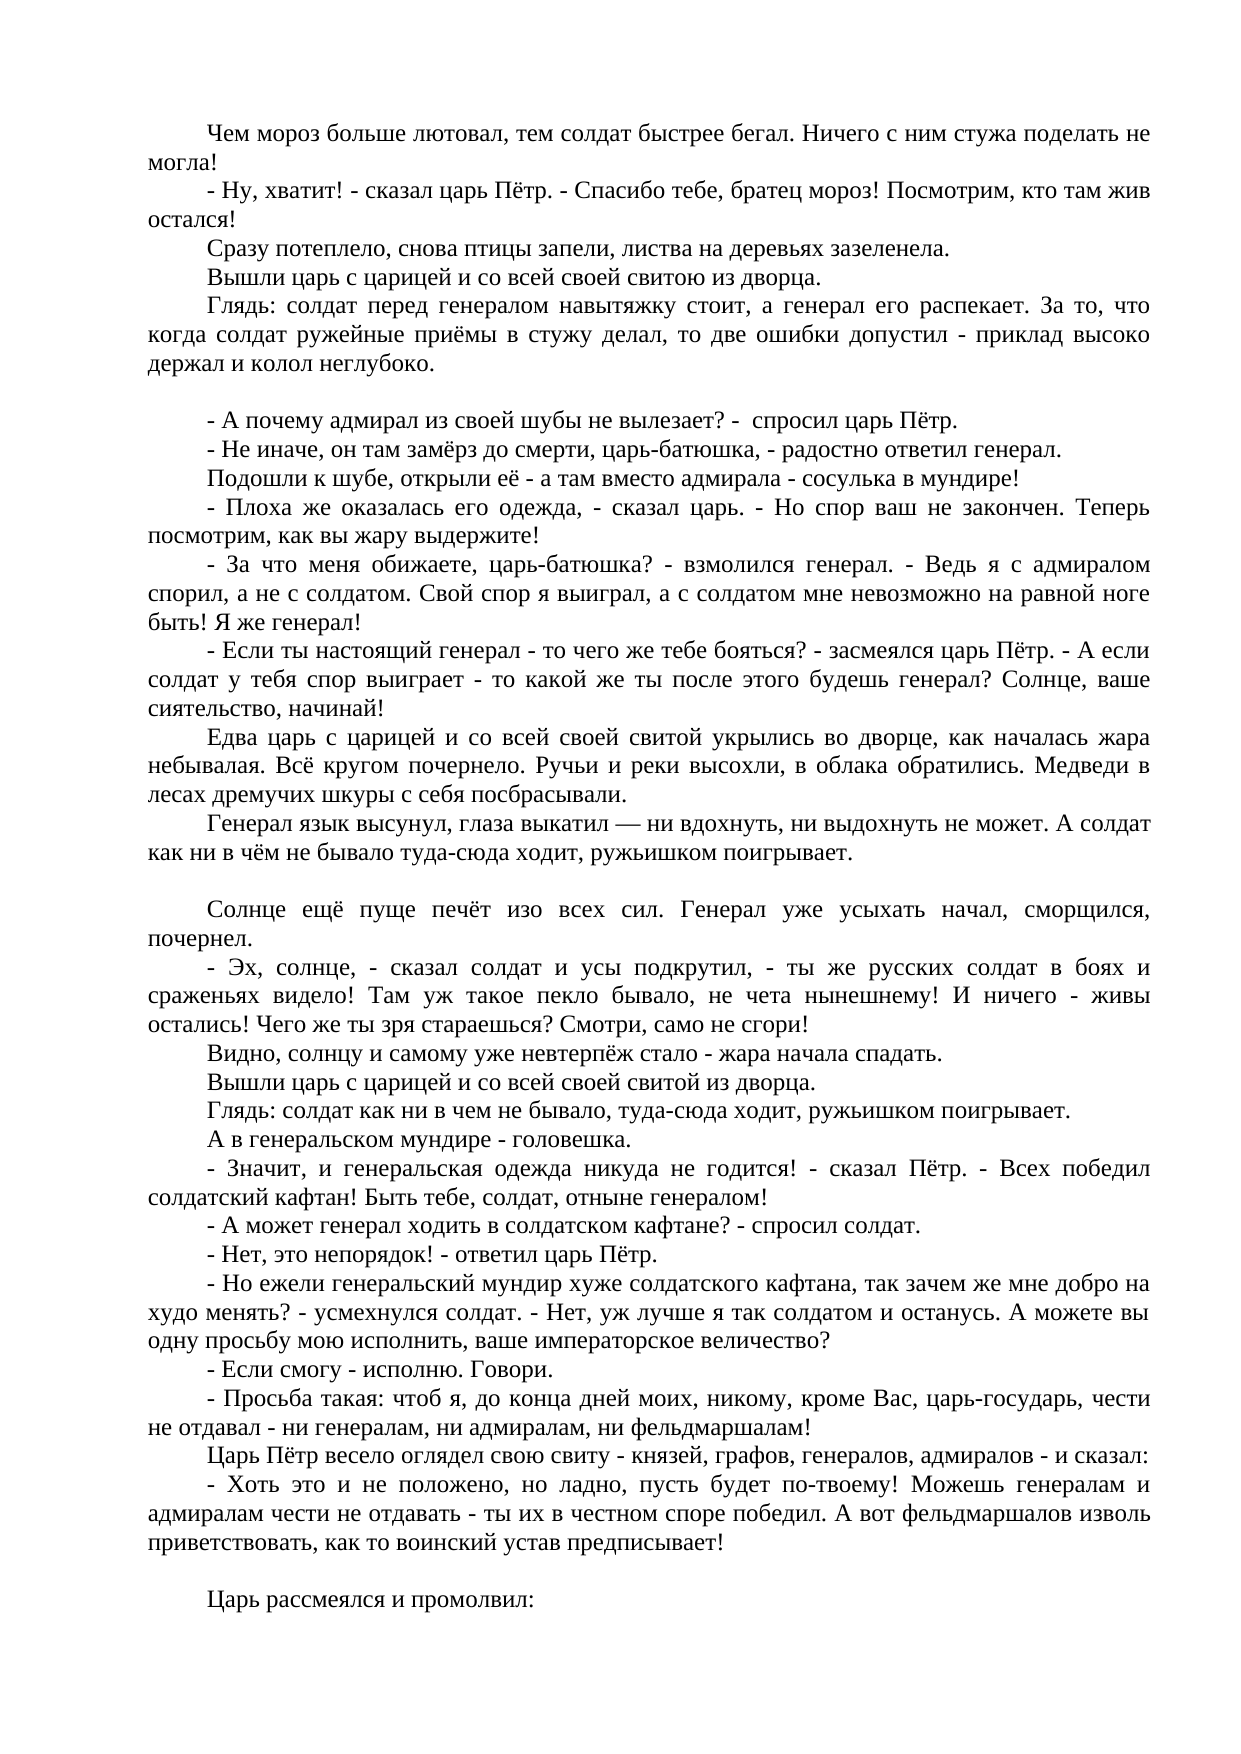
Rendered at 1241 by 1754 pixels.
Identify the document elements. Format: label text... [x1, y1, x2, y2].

text Чем мороз больше лютовал, тем солдат быстрее бегал. Ничего с ним стужа поделать не могла! [148, 118, 1152, 176]
text - Значит, и генеральская одежда никуда не годится! - сказал Пётр. - Всех победил солдатский кафтан! Быть тебе, солдат, отныне генералом! [148, 1153, 1152, 1211]
text Видно, солнцу и самому уже невтерпёж стало - жара начала спадать. [148, 1038, 1152, 1067]
text - Нет, это непорядок! - ответил царь Пётр. [148, 1239, 1152, 1268]
text Вышли царь с царицей и со всей своей свитою из дворца. [148, 262, 1152, 291]
text Солнце ещё пуще печёт изо всех сил. Генерал уже усыхать начал, сморщился, почернел. [148, 894, 1152, 952]
text Царь рассмеялся и промолвил: [148, 1584, 1152, 1613]
text - Но ежели генеральский мундир хуже солдатского кафтана, так зачем же мне добро на худо менять? - усмехнулся солдат. - Нет, уж лучше я так солдатом и останусь. А можете вы одну просьбу мою исполнить, ваше императорское величество? [148, 1268, 1152, 1354]
text - А почему адмирал из своей шубы не вылезает? - спросил царь Пётр. [148, 406, 1152, 434]
text Едва царь с царицей и со всей своей свитой укрылись во дворце, как началась жара небывалая. Всё кругом почернело. Ручьи и реки высохли, в облака обратились. Медведи в лесах дремучих шкуры с себя посбрасывали. [148, 722, 1152, 808]
text - Ну, хватит! - сказал царь Пётр. - Спасибо тебе, братец мороз! Посмотрим, кто там жив остался! [148, 176, 1152, 233]
text А в генеральском мундире - головешка. [148, 1124, 1152, 1153]
text Сразу потеплело, снова птицы запели, листва на деревьях зазеленела. [148, 233, 1152, 262]
text - Не иначе, он там замёрз до смерти, царь-батюшка, - радостно ответил генерал. [148, 434, 1152, 463]
text - Если смогу - исполню. Говори. [148, 1354, 1152, 1383]
text Вышли царь с царицей и со всей своей свитой из дворца. [148, 1067, 1152, 1096]
text - Хоть это и не положено, но ладно, пусть будет по-твоему! Можешь генералам и адмиралам чести не отдавать - ты их в честном споре победил. А вот фельдмаршалов изволь приветствовать, как то воинский устав предписывает! [148, 1469, 1152, 1556]
text Генерал язык высунул, глаза выкатил — ни вдохнуть, ни выдохнуть не может. А солдат как ни в чём не бывало туда-сюда ходит, ружьишком поигрывает. [148, 808, 1152, 866]
text Глядь: солдат как ни в чем не бывало, туда-сюда ходит, ружьишком поигрывает. [148, 1096, 1152, 1124]
text - Если ты настоящий генерал - то чего же тебе бояться? - засмеялся царь Пётр. - А если солдат у тебя спор выиграет - то какой же ты после этого будешь генерал? Солнце, ваше сиятельство, начинай! [148, 636, 1152, 722]
text Подошли к шубе, открыли её - а там вместо адмирала - сосулька в мундире! [148, 463, 1152, 492]
text Глядь: солдат перед генералом навытяжку стоит, а генерал его распекает. За то, что когда солдат ружейные приёмы в стужу делал, то две ошибки допустил - приклад высоко держал и колол неглубоко. [148, 291, 1152, 377]
text - Просьба такая: чтоб я, до конца дней моих, никому, кроме Вас, царь-государь, чести не отдавал - ни генералам, ни адмиралам, ни фельдмаршалам! [148, 1383, 1152, 1441]
text Царь Пётр весело оглядел свою свиту - князей, графов, генералов, адмиралов - и сказал: [148, 1441, 1152, 1469]
text - Плоха же оказалась его одежда, - сказал царь. - Но спор ваш не закончен. Теперь посмотрим, как вы жару выдержите! [148, 492, 1152, 549]
text - Эх, солнце, - сказал солдат и усы подкрутил, - ты же русских солдат в боях и сраженьях видело! Там уж такое пекло бывало, не чета нынешнему! И ничего - живы остались! Чего же ты зря стараешься? Смотри, само не сгори! [148, 952, 1152, 1038]
text - А может генерал ходить в солдатском кафтане? - спросил солдат. [148, 1211, 1152, 1239]
text - За что меня обижаете, царь-батюшка? - взмолился генерал. - Ведь я с адмиралом спорил, а не с солдатом. Свой спор я выиграл, а с солдатом мне невозможно на равной ноге быть! Я же генерал! [148, 549, 1152, 636]
